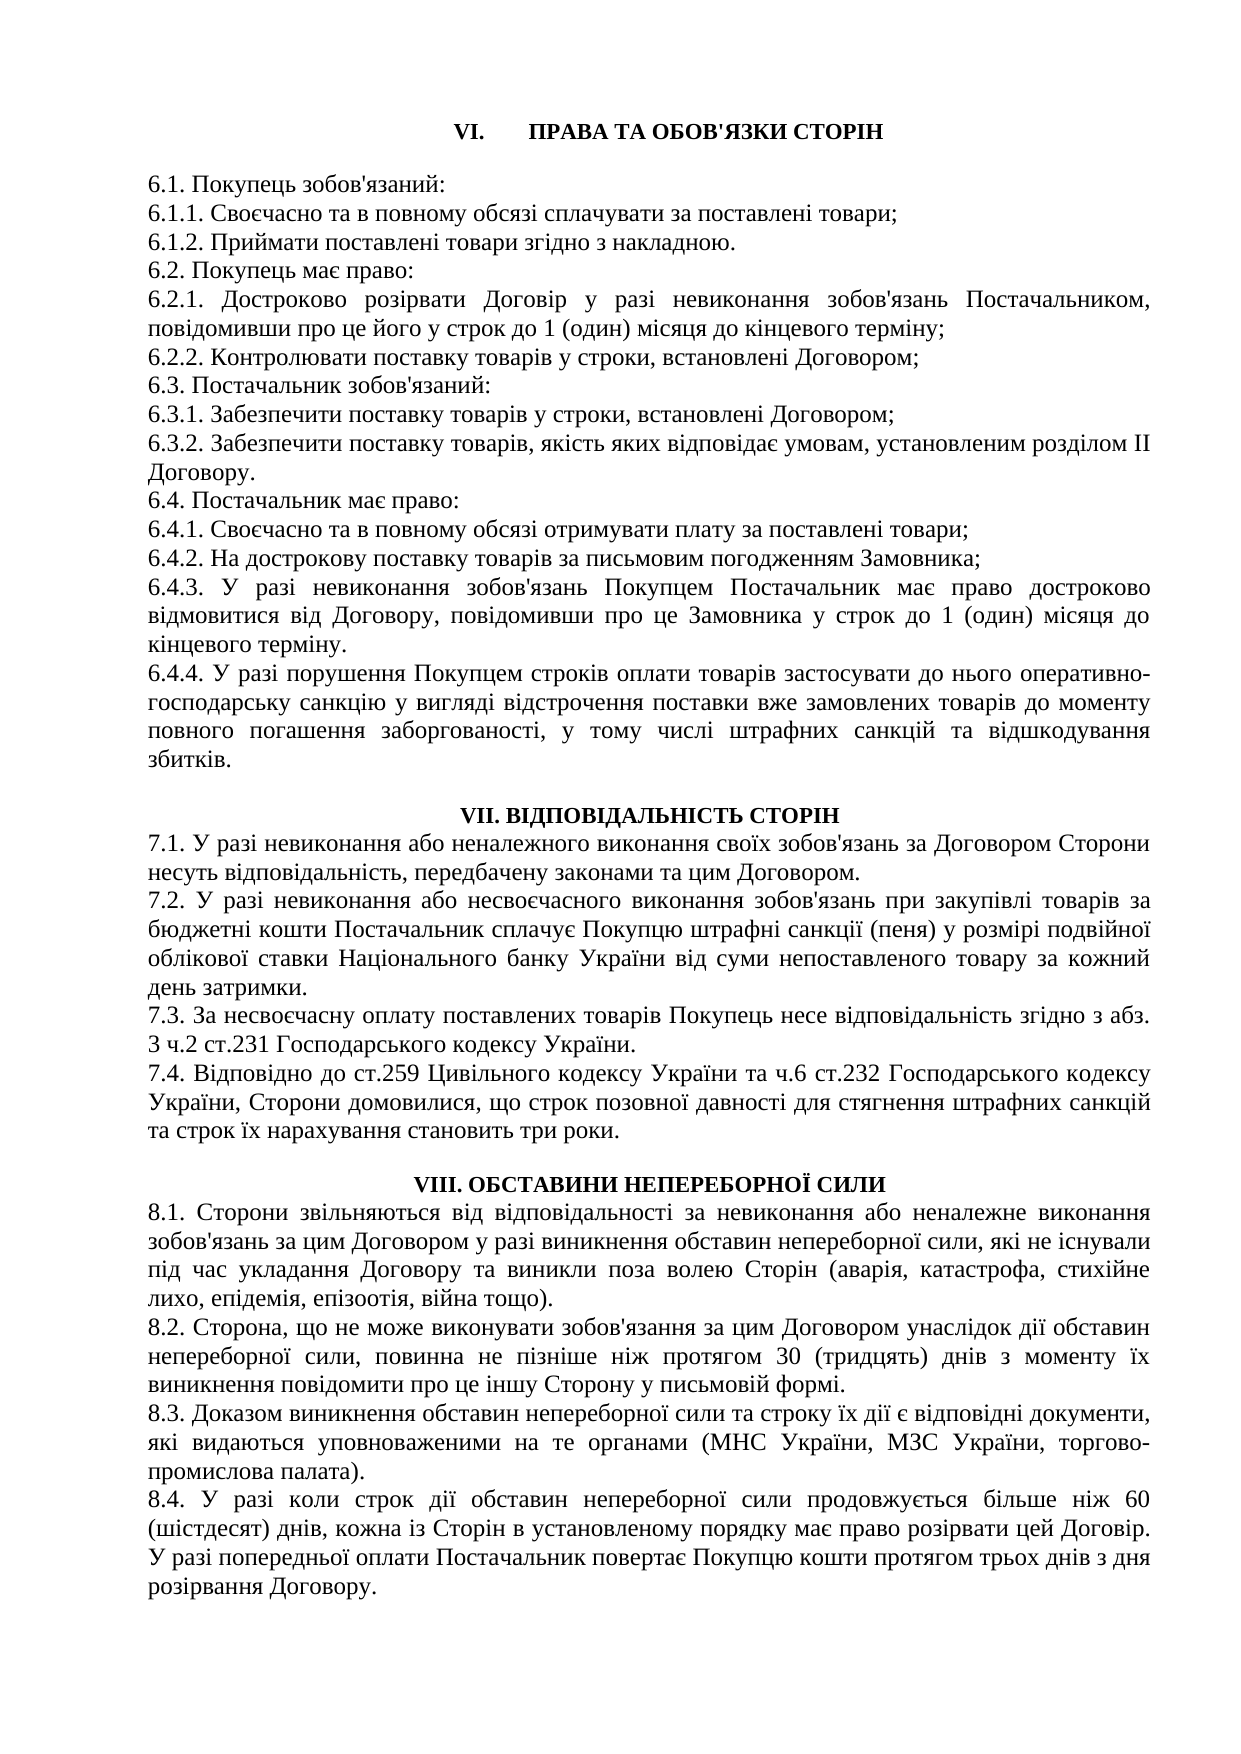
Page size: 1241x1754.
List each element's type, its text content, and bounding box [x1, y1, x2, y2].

text 7.2. У разі невиконання або несвоєчасного виконання зобов'язань при закупівлі товарів за бюджетні кошти Постачальник сплачує Покупцю штрафні санкції (пеня) у розмірі подвійної облікової ставки Національного банку України від суми непоставленого товару за кожний день затримки. [148, 886, 1152, 1001]
text 6.4.4. У разі порушення Покупцем строків оплати товарів застосувати до нього оперативно-господарську санкцію у вигляді відстрочення поставки вже замовлених товарів до моменту повного погашення заборгованості, у тому числі штрафних санкцій та відшкодування збитків. [148, 658, 1152, 773]
text 6.1.1. Своєчасно та в повному обсязі сплачувати за поставлені товари; [148, 198, 1152, 227]
text 7.1. У разі невиконання або неналежного виконання своїх зобов'язань за Договором Сторони несуть відповідальність, передбачену законами та цим Договором. [148, 828, 1152, 886]
list ПРАВА ТА ОБОВ'ЯЗКИ СТОРІН [185, 118, 1152, 144]
text 6.3.1. Забезпечити поставку товарів у строки, встановлені Договором; [148, 399, 1152, 428]
text VIII. ОБСТАВИНИ НЕПЕРЕБОРНОЇ СИЛИ [148, 1171, 1152, 1197]
text 7.4. Відповідно до ст.259 Цивільного кодексу України та ч.6 ст.232 Господарського кодексу України, Сторони домовилися, що строк позовної давності для стягнення штрафних санкцій та строк їх нарахування становить три роки. [148, 1058, 1152, 1144]
text 6.3. Постачальник зобов'язаний: [148, 370, 1152, 399]
text 8.1. Сторони звільняються від відповідальності за невиконання або неналежне виконання зобов'язань за цим Договором у разі виникнення обставин непереборної сили, які не існували під час укладання Договору та виникли поза волею Сторін (аварія, катастрофа, стихійне лихо, епідемія, епізоотія, війна тощо). [148, 1197, 1152, 1312]
text 6.2. Покупець має право: [148, 255, 1152, 284]
text 6.1. Покупець зобов'язаний: [148, 169, 1152, 198]
text 6.3.2. Забезпечити поставку товарів, якість яких відповідає умовам, установленим розділом II Договору. [148, 428, 1152, 485]
text 8.3. Доказом виникнення обставин непереборної сили та строку їх дії є відповідні документи, які видаються уповноваженими на те органами (МНС України, МЗС України, торгово-промислова палата). [148, 1398, 1152, 1484]
text 6.4. Постачальник має право: [148, 485, 1152, 514]
text 8.2. Сторона, що не може виконувати зобов'язання за цим Договором унаслідок дії обставин непереборної сили, повинна не пізніше ніж протягом 30 (тридцять) днів з моменту їх виникнення повідомити про це іншу Сторону у письмовій формі. [148, 1312, 1152, 1398]
text 6.4.3. У разі невиконання зобов'язань Покупцем Постачальник має право достроково відмовитися від Договору, повідомивши про це Замовника у строк до 1 (один) місяця до кінцевого терміну. [148, 572, 1152, 658]
text 6.2.2. Контролювати поставку товарів у строки, встановлені Договором; [148, 342, 1152, 370]
text 6.4.1. Своєчасно та в повному обсязі отримувати плату за поставлені товари; [148, 514, 1152, 543]
text 6.2.1. Достроково розірвати Договір у разі невиконання зобов'язань Постачальником, повідомивши про це його у строк до 1 (один) місяця до кінцевого терміну; [148, 284, 1152, 342]
text 7.3. За несвоєчасну оплату поставлених товарів Покупець несе відповідальність згідно з абз. 3 ч.2 ст.231 Господарського кодексу України. [148, 1001, 1152, 1058]
text 6.4.2. На дострокову поставку товарів за письмовим погодженням Замовника; [148, 543, 1152, 572]
text VII. ВІДПОВІДАЛЬНІСТЬ СТОРІН [148, 802, 1152, 828]
text 8.4. У разі коли строк дії обставин непереборної сили продовжується більше ніж 60 (шістдесят) днів, кожна із Сторін в установленому порядку має право розірвати цей Договір. У разі попередньої оплати Постачальник повертає Покупцю кошти протягом трьох днів з дня розірвання Договору. [148, 1484, 1152, 1599]
text 6.1.2. Приймати поставлені товари згідно з накладною. [148, 227, 1152, 255]
